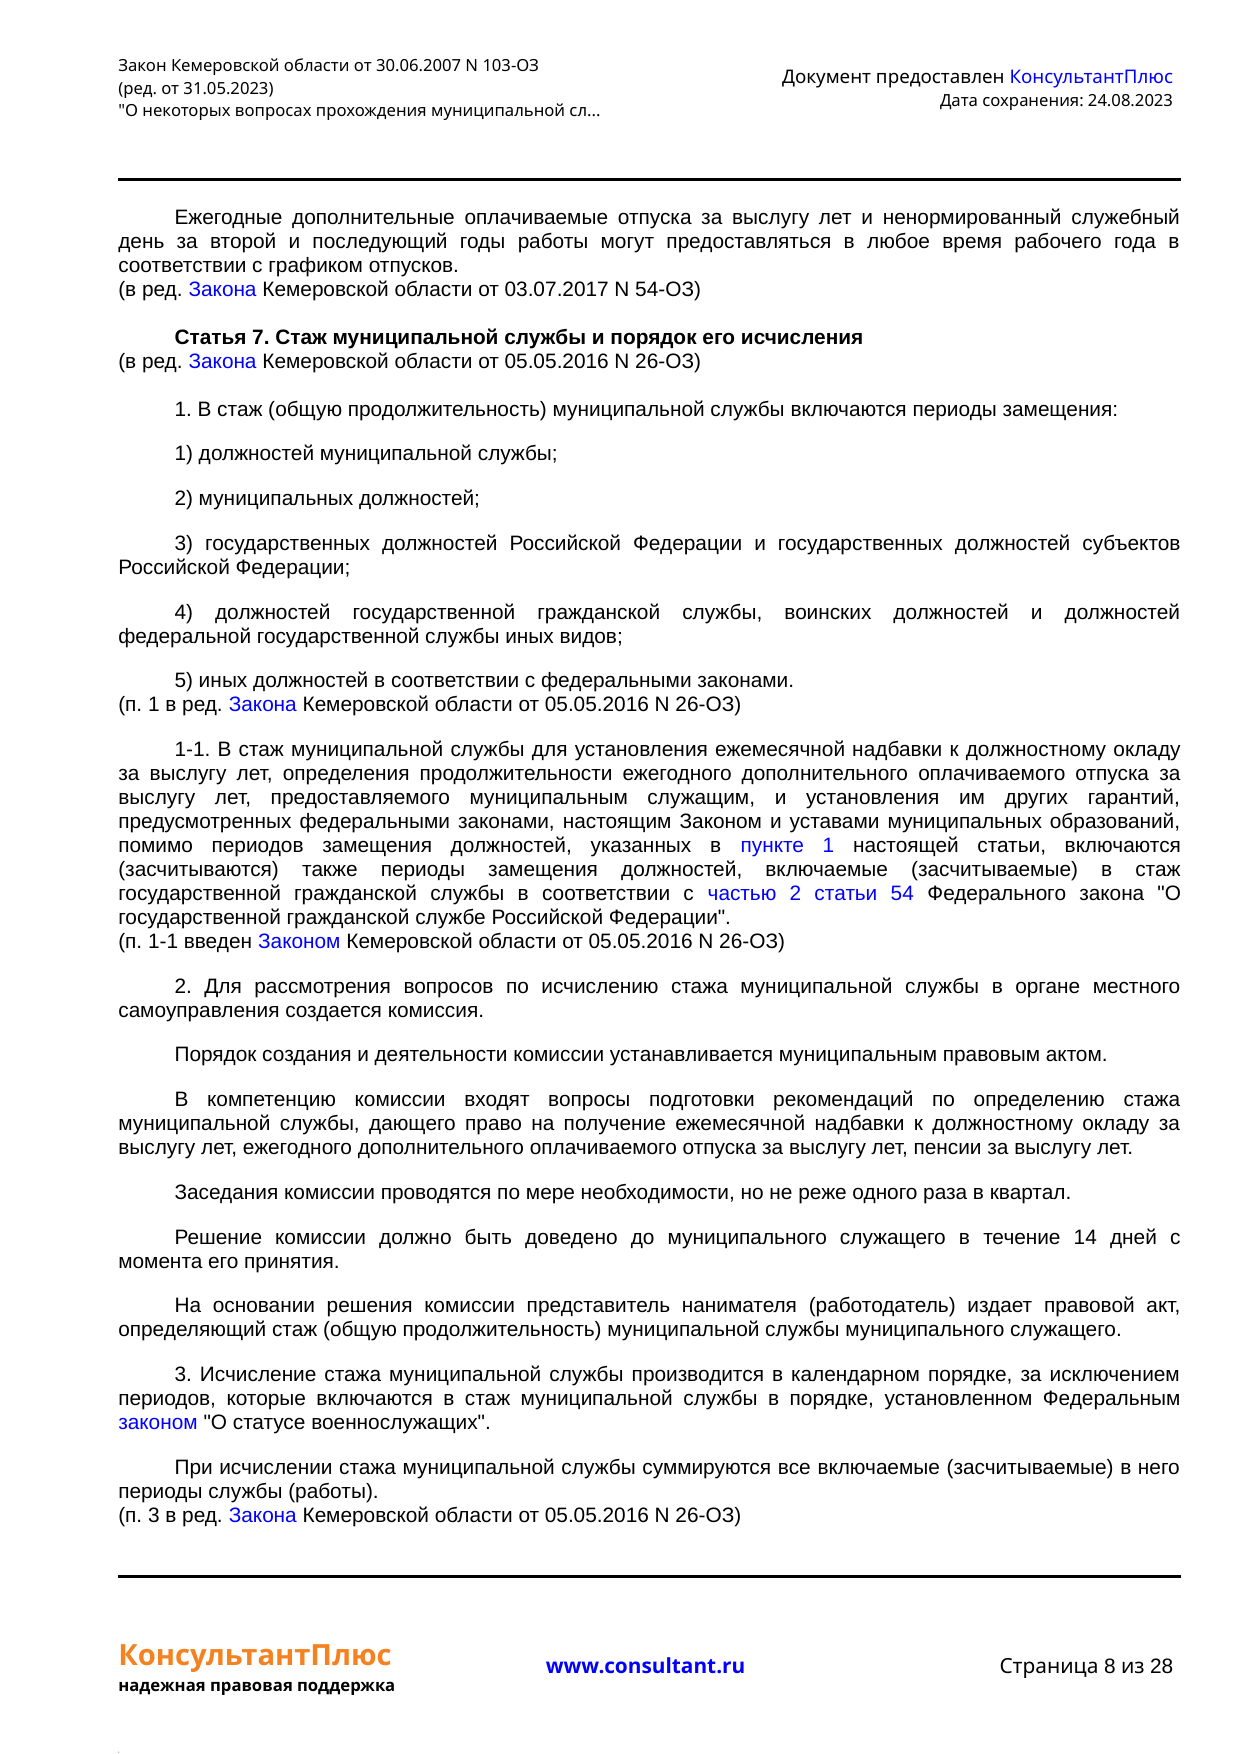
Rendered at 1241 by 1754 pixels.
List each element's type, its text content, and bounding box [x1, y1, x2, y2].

text Порядок создания и деятельности комиссии устанавливается муниципальным правовым актом. [118, 1042, 1181, 1066]
text (п. 1-1 введен Законом Кемеровской области от 05.05.2016 N 26-ОЗ) [118, 929, 1181, 953]
text 5) иных должностей в соответствии с федеральными законами. [118, 668, 1181, 692]
text При исчислении стажа муниципальной службы суммируются все включаемые (засчитываемые) в него периоды службы (работы). [118, 1455, 1181, 1503]
text 1) должностей муниципальной службы; [118, 441, 1181, 465]
text (п. 1 в ред. Закона Кемеровской области от 05.05.2016 N 26-ОЗ) [118, 692, 1181, 716]
text 1-1. В стаж муниципальной службы для установления ежемесячной надбавки к должностному окладу за выслугу лет, определения продолжительности ежегодного дополнительного оплачиваемого отпуска за выслугу лет, предоставляемого муниципальным служащим, и установления им других гарантий, предусмотренных федеральными законами, настоящим Законом и уставами муниципальных образований, помимо периодов замещения должностей, указанных в пункте 1 настоящей статьи, включаются (засчитываются) также периоды замещения должностей, включаемые (засчитываемые) в стаж государственной гражданской службы в соответствии с частью 2 статьи 54 Федерального закона "О государственной гражданской службе Российской Федерации". [118, 737, 1181, 929]
text Заседания комиссии проводятся по мере необходимости, но не реже одного раза в квартал. [118, 1180, 1181, 1204]
title Статья 7. Стаж муниципальной службы и порядок его исчисления [118, 324, 1181, 348]
text Ежегодные дополнительные оплачиваемые отпуска за выслугу лет и ненормированный служебный день за второй и последующий годы работы могут предоставляться в любое время рабочего года в соответствии с графиком отпусков. [118, 205, 1181, 277]
text В компетенцию комиссии входят вопросы подготовки рекомендаций по определению стажа муниципальной службы, дающего право на получение ежемесячной надбавки к должностному окладу за выслугу лет, ежегодного дополнительного оплачиваемого отпуска за выслугу лет, пенсии за выслугу лет. [118, 1087, 1181, 1159]
text 2) муниципальных должностей; [118, 486, 1181, 510]
text (в ред. Закона Кемеровской области от 03.07.2017 N 54-ОЗ) [118, 277, 1181, 301]
text (п. 3 в ред. Закона Кемеровской области от 05.05.2016 N 26-ОЗ) [118, 1503, 1181, 1527]
text (в ред. Закона Кемеровской области от 05.05.2016 N 26-ОЗ) [118, 348, 1181, 372]
text Решение комиссии должно быть доведено до муниципального служащего в течение 14 дней с момента его принятия. [118, 1224, 1181, 1272]
text 3) государственных должностей Российской Федерации и государственных должностей субъектов Российской Федерации; [118, 531, 1181, 579]
text 4) должностей государственной гражданской службы, воинских должностей и должностей федеральной государственной службы иных видов; [118, 599, 1181, 647]
text На основании решения комиссии представитель нанимателя (работодатель) издает правовой акт, определяющий стаж (общую продолжительность) муниципальной службы муниципального служащего. [118, 1293, 1181, 1341]
text 1. В стаж (общую продолжительность) муниципальной службы включаются периоды замещения: [118, 396, 1181, 420]
text 2. Для рассмотрения вопросов по исчислению стажа муниципальной службы в органе местного самоуправления создается комиссия. [118, 973, 1181, 1021]
text 3. Исчисление стажа муниципальной службы производится в календарном порядке, за исключением периодов, которые включаются в стаж муниципальной службы в порядке, установленном Федеральным законом "О статусе военнослужащих". [118, 1362, 1181, 1434]
